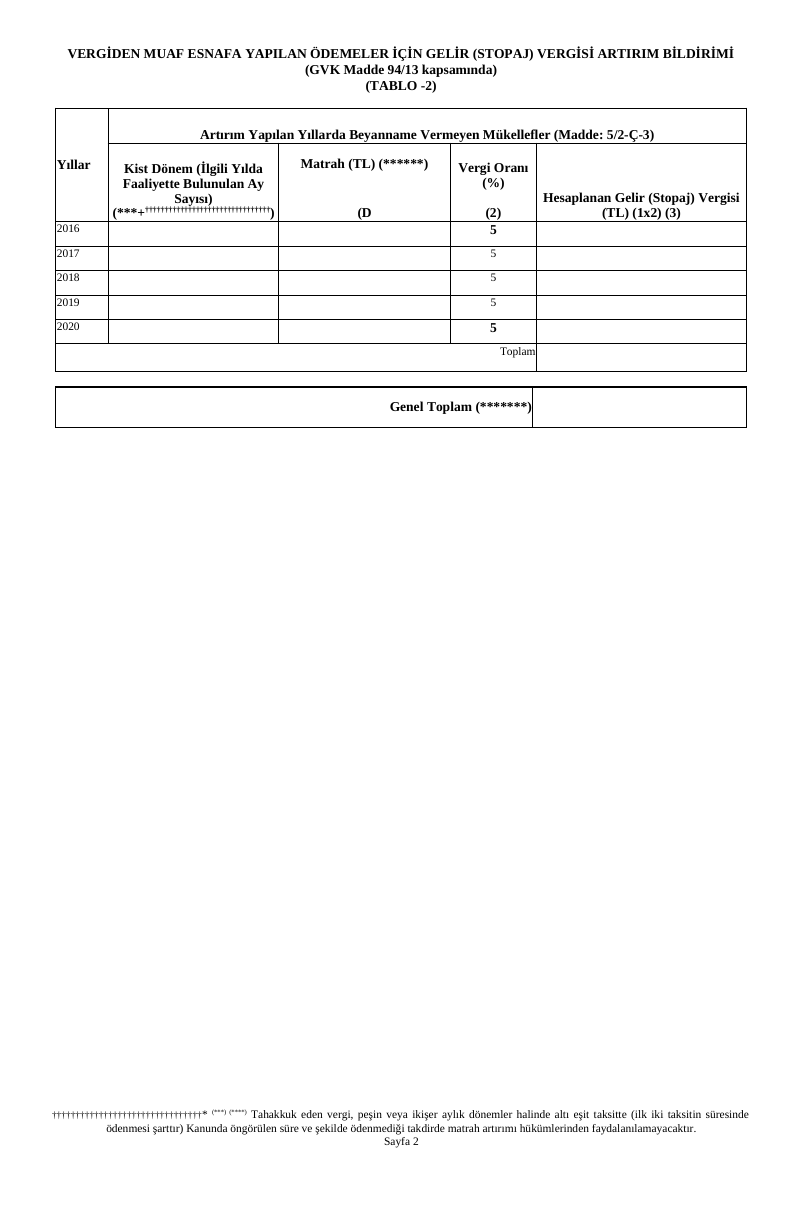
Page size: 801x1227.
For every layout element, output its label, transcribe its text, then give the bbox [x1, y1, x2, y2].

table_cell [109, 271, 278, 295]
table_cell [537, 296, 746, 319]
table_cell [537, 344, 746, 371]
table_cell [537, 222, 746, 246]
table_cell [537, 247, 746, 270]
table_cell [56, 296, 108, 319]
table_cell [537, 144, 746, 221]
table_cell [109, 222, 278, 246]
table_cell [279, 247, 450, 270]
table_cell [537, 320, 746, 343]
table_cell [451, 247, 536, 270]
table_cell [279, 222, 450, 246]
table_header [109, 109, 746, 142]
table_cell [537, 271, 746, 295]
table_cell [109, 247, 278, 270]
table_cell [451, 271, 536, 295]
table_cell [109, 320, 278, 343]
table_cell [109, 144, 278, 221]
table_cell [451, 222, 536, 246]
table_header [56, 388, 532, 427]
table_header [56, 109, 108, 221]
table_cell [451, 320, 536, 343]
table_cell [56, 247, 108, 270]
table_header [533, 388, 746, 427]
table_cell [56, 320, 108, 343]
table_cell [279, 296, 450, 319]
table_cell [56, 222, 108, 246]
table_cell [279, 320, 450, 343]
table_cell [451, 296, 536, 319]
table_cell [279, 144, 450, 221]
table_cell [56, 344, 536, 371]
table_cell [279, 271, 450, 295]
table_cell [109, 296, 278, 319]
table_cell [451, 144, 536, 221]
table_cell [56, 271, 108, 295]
text VERGİDEN MUAF ESNAFA YAPILAN ÖDEMELER İÇİN GELİR (STOPAJ) VERGİSİ ARTIRIM BİLDİRİMİ (GVK Madde 94/13 kapsamında) (TABLO -2) [52, 46, 750, 93]
